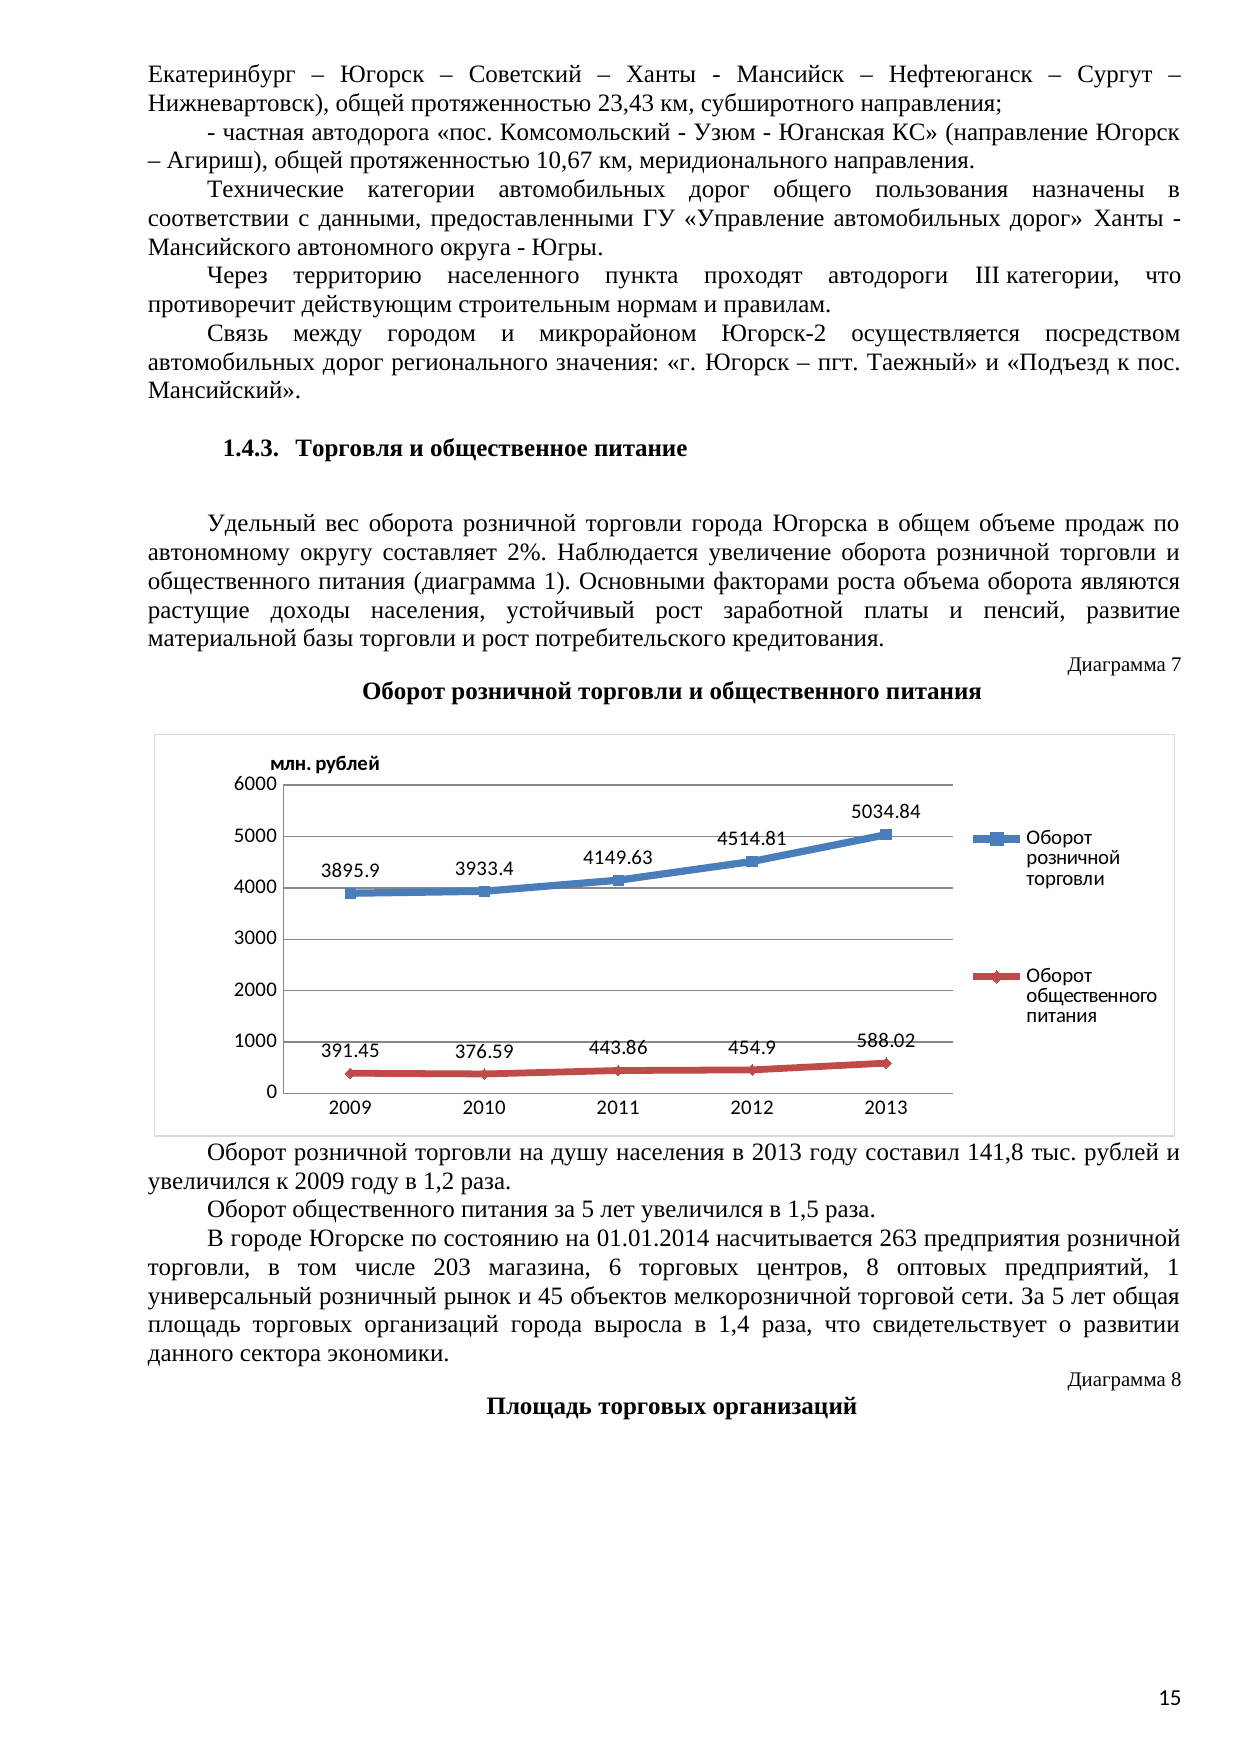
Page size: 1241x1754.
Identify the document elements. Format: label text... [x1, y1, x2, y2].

text В городе Югорске по состоянию на 01.01.2014 насчитывается 263 предприятия розничной торговли, в том числе 203 магазина, 6 торговых центров, 8 оптовых предприятий, 1 универсальный розничный рынок и 45 объектов мелкорозничной торговой сети. За 5 лет общая площадь торговых организаций города выросла в 1,4 раза, что свидетельствует о развитии данного сектора экономики. [148, 1223, 1181, 1367]
text Диаграмма 7 [148, 652, 1181, 676]
text Связь между городом и микрорайоном Югорск-2 осуществляется посредством автомобильных дорог регионального значения: «г. Югорск – пгт. Таежный» и «Подъезд к пос. Мансийский». [148, 318, 1181, 404]
text Оборот розничной торговли и общественного питания [148, 676, 1181, 705]
text Удельный вес оборота розничной торговли города Югорска в общем объеме продаж по автономному округу составляет 2%. Наблюдается увеличение оборота розничной торговли и общественного питания (диаграмма 1). Основными факторами роста объема оборота являются растущие доходы населения, устойчивый рост заработной платы и пенсий, развитие материальной базы торговли и рост потребительского кредитования. [148, 508, 1181, 652]
text Площадь торговых организаций [148, 1391, 1181, 1420]
list Торговля и общественное питание [223, 433, 1181, 462]
text Через территорию населенного пункта проходят автодороги III категории, что противоречит действующим строительным нормам и правилам. [148, 260, 1181, 318]
text Оборот общественного питания за 5 лет увеличился в 1,5 раза. [148, 1194, 1181, 1223]
text Диаграмма 8 [148, 1367, 1181, 1391]
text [148, 59, 1181, 117]
text Оборот розничной торговли на душу населения в 2013 году составил 141,8 тыс. рублей и увеличился к 2009 году в 1,2 раза. [148, 1137, 1181, 1194]
text Технические категории автомобильных дорог общего пользования назначены в соответствии с данными, предоставленными ГУ «Управление автомобильных дорог» Ханты - Мансийского автономного округа - Югры. [148, 174, 1181, 260]
text - частная автодорога «пос. Комсомольский - Узюм - Юганская КС» (направление Югорск – Агириш), общей протяженностью 10,67 км, меридионального направления. [148, 117, 1181, 174]
